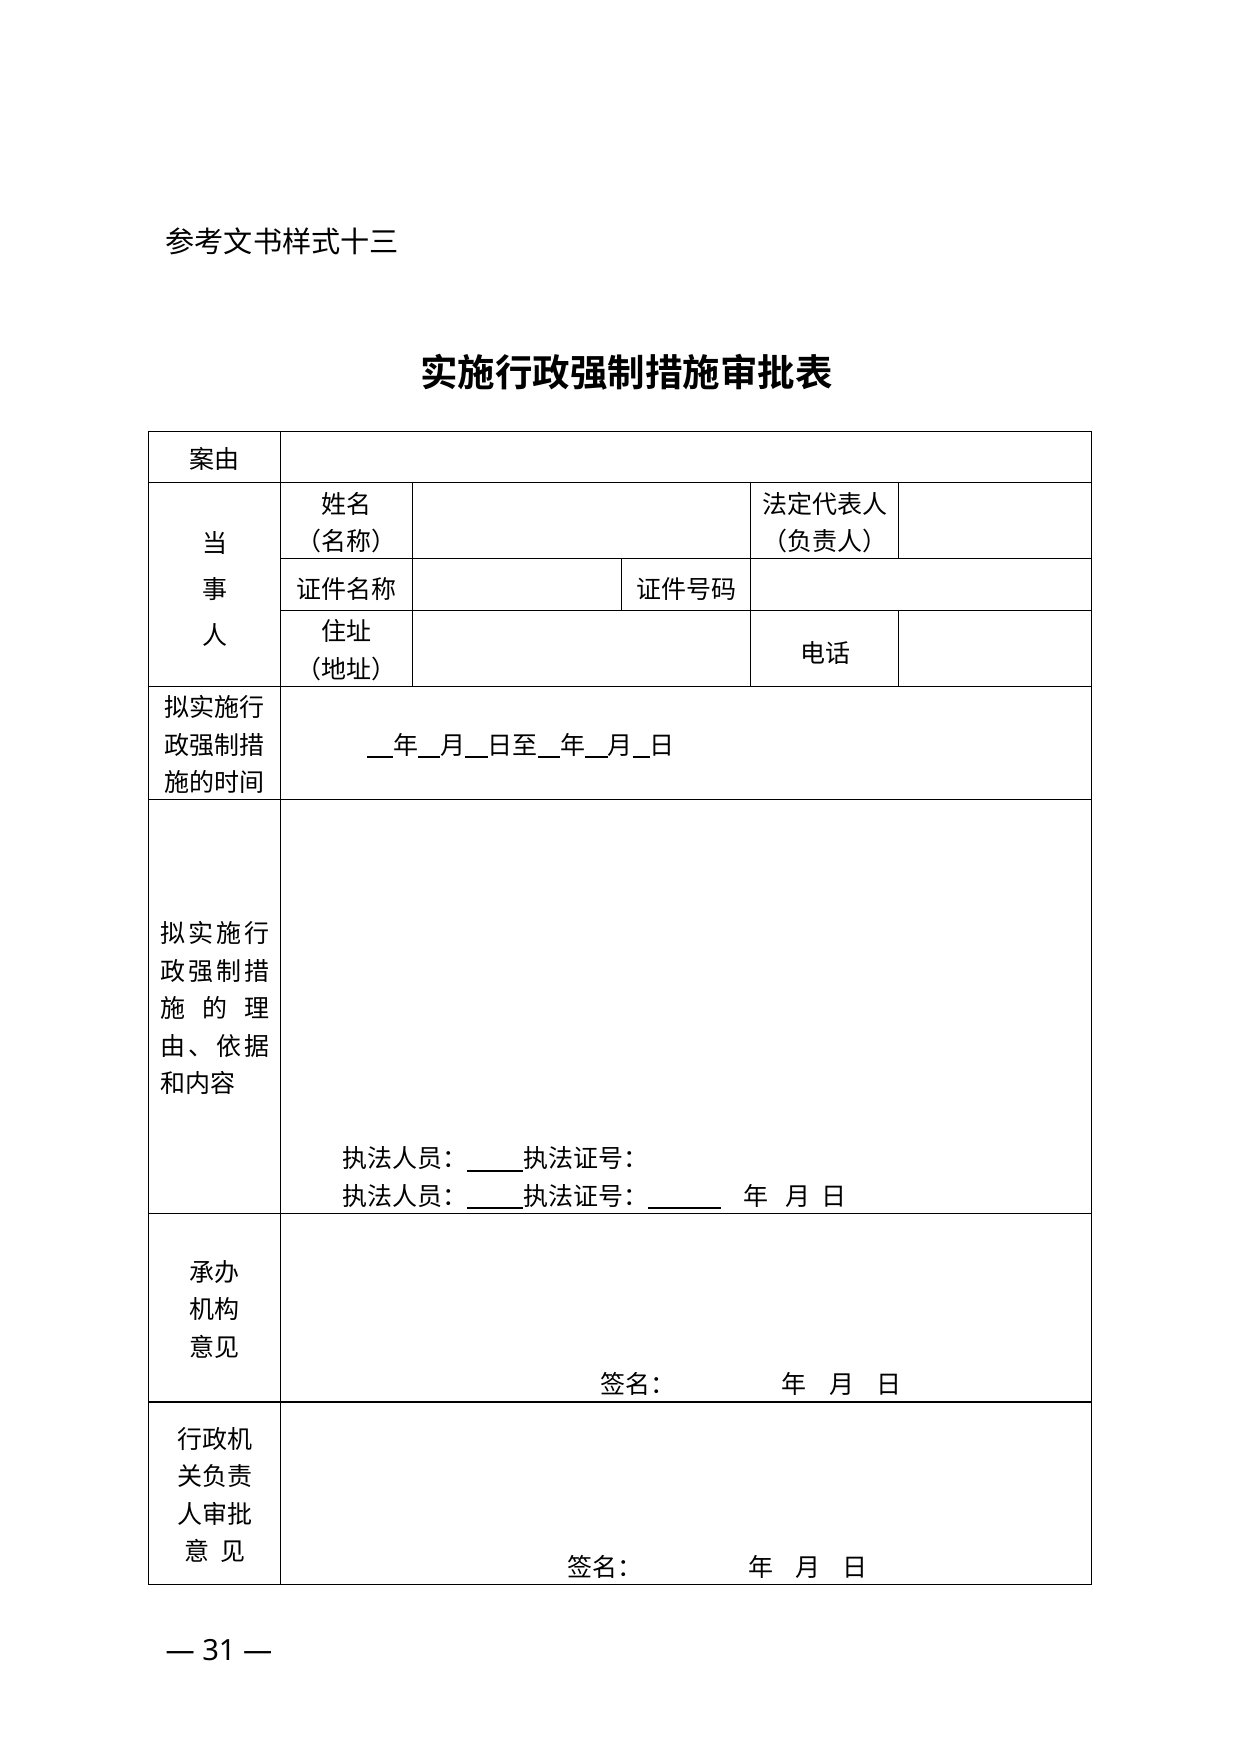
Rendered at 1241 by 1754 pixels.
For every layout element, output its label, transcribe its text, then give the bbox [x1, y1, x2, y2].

table_cell 签名： 年 月 日 [281, 1214, 1091, 1401]
table_cell 行政机 关负责 人审批 意 见 [149, 1403, 280, 1584]
table_header 案由 [149, 432, 280, 482]
table_cell [413, 483, 750, 558]
table_cell 拟实施行政强制措施的时间 [149, 687, 280, 799]
table_cell [899, 611, 1091, 686]
table_cell 证件名称 [281, 559, 412, 610]
table_cell 住址 （地址） [281, 611, 412, 686]
table_cell [413, 611, 750, 686]
text 参考文书样式十三 [165, 208, 1087, 273]
table_cell [751, 559, 1091, 610]
table_cell [899, 483, 1091, 558]
table_cell 姓名 （名称） [281, 483, 412, 558]
table_cell 当 事 人 [149, 483, 280, 686]
text 实施行政强制措施审批表 [165, 338, 1087, 403]
table_cell 法定代表人（负责人） [751, 483, 898, 558]
table_cell 执法人员： 执法证号： 执法人员： 执法证号： 年 月 日 [281, 800, 1091, 1213]
table_cell 证件号码 [622, 559, 750, 610]
table_header [281, 432, 1091, 482]
table_cell 拟实施行政强制措施的理由、依据和内容 [149, 800, 280, 1213]
table_cell 年 月 日至 年 月 日 [281, 687, 1091, 799]
table_cell 电话 [751, 611, 898, 686]
table_cell 签名： 年 月 日 [281, 1403, 1091, 1584]
table_cell 承办 机构 意见 [149, 1214, 280, 1401]
table_cell [413, 559, 621, 610]
